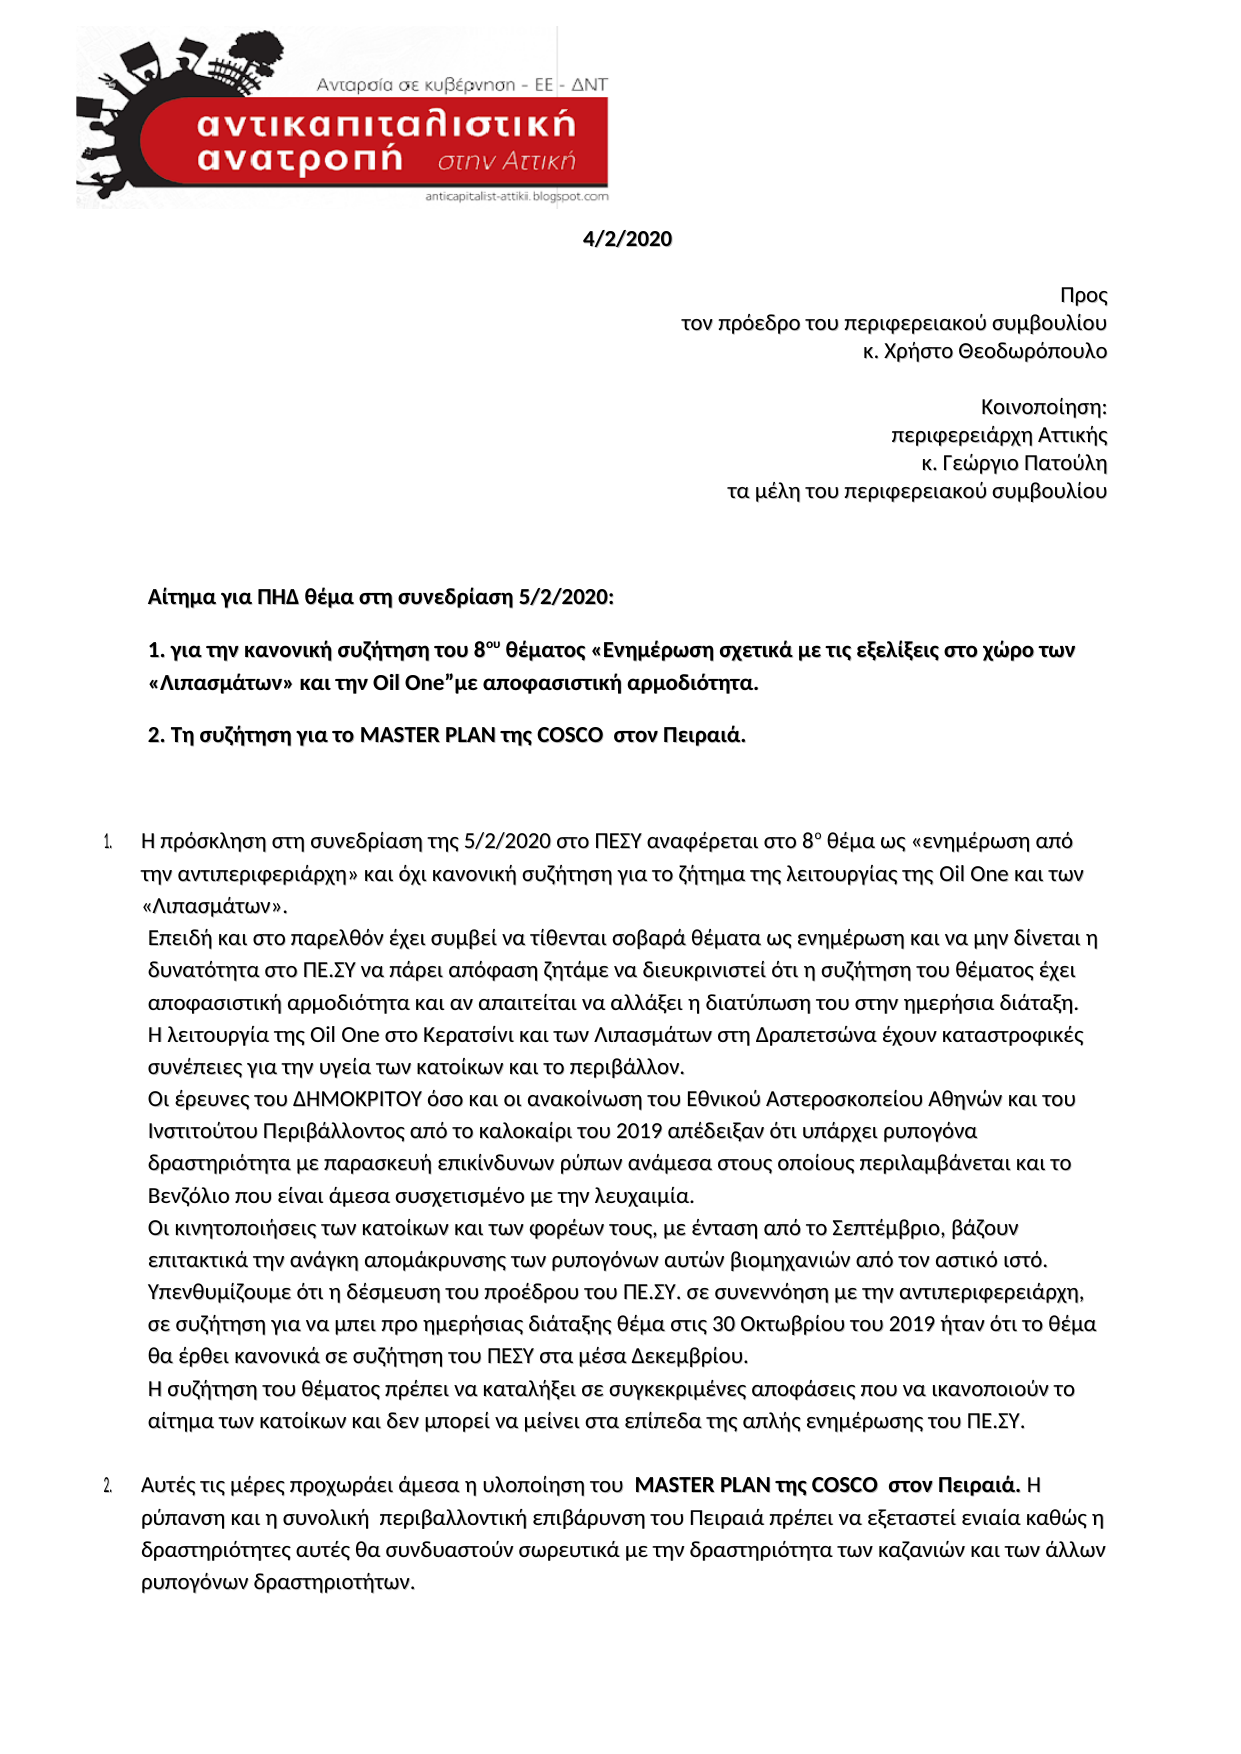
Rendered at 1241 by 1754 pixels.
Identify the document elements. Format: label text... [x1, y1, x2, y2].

text κ. Γεώργιο Πατούλη [148, 448, 1107, 476]
text τα μέλη του περιφερειακού συμβουλίου [148, 476, 1107, 504]
text τον πρόεδρο του περιφερειακού συμβουλίου [148, 308, 1107, 336]
list Επειδή και στο παρελθόν έχει συμβεί να τίθενται σοβαρά θέματα ως ενημέρωση και να μην δίνεται η δυνατότητα στο ΠΕ.ΣΥ να πάρει απόφαση ζητάμε να διευκρινιστεί ότι η συζήτηση του θέματος έχει αποφασιστική αρμοδιότητα και αν απαιτείται να αλλάξει η διατύπωση του στην ημερήσια διάταξη. [148, 923, 1107, 1016]
text κ. Χρήστο Θεοδωρόπουλο [148, 336, 1107, 364]
text Αίτημα για ΠΗΔ θέμα στη συνεδρίαση 5/2/2020: [148, 582, 1107, 610]
text περιφερειάρχη Αττικής [148, 420, 1107, 448]
text 4/2/2020 [148, 224, 1107, 252]
text Κοινοποίηση: [148, 392, 1107, 420]
list Οι κινητοποιήσεις των κατοίκων και των φορέων τους, με ένταση από το Σεπτέμβριο, βάζουν επιτακτικά την ανάγκη απομάκρυνσης των ρυπογόνων αυτών βιομηχανιών από τον αστικό ιστό. [148, 1213, 1107, 1273]
text 1. για την κανονική συζήτηση του 8ου θέματος «Ενημέρωση σχετικά με τις εξελίξεις στο χώρο των «Λιπασμάτων» και την Oil One”με αποφασιστική αρμοδιότητα. [148, 635, 1107, 696]
list Οι έρευνες του ΔΗΜΟΚΡΙΤΟΥ όσο και οι ανακοίνωση του Εθνικού Αστεροσκοπείου Αθηνών και του Ινστιτούτου Περιβάλλοντος από το καλοκαίρι του 2019 απέδειξαν ότι υπάρχει ρυπογόνα δραστηριότητα με παρασκευή επικίνδυνων ρύπων ανάμεσα στους οποίους περιλαμβάνεται και το Βενζόλιο που είναι άμεσα συσχετισμένο με την λευχαιμία. [148, 1084, 1107, 1209]
list Η λειτουργία της Oil One στο Κερατσίνι και των Λιπασμάτων στη Δραπετσώνα έχουν καταστροφικές συνέπειες για την υγεία των κατοίκων και το περιβάλλον. [148, 1020, 1107, 1080]
text 2. Τη συζήτηση για το MASTER PLAN της COSCO στον Πειραιά. [148, 721, 1107, 749]
text Προς [148, 280, 1107, 308]
list Η συζήτηση του θέματος πρέπει να καταλήξει σε συγκεκριμένες αποφάσεις που να ικανοποιούν το αίτημα των κατοίκων και δεν μπορεί να μείνει στα επίπεδα της απλής ενημέρωσης του ΠΕ.ΣΥ. [148, 1374, 1107, 1434]
list Υπενθυμίζουμε ότι η δέσμευση του προέδρου του ΠΕ.ΣΥ. σε συνεννόηση με την αντιπεριφερειάρχη, σε συζήτηση για να μπει προ ημερήσιας διάταξης θέμα στις 30 Οκτωβρίου του 2019 ήταν ότι το θέμα θα έρθει κανονικά σε συζήτηση του ΠΕΣΥ στα μέσα Δεκεμβρίου. [148, 1277, 1107, 1370]
list Αυτές τις μέρες προχωράει άμεσα η υλοποίηση του MASTER PLAN της COSCO στον Πειραιά. Η ρύπανση και η συνολική περιβαλλοντική επιβάρυνση του Πειραιά πρέπει να εξεταστεί ενιαία καθώς η δραστηριότητες αυτές θα συνδυαστούν σωρευτικά με την δραστηριότητα των καζανιών και των άλλων ρυπογόνων δραστηριοτήτων. [103, 1470, 1107, 1595]
list Η πρόσκληση στη συνεδρίαση της 5/2/2020 στο ΠΕΣΥ αναφέρεται στο 8ο θέμα ως «ενημέρωση από την αντιπεριφεριάρχη» και όχι κανονική συζήτηση για το ζήτημα της λειτουργίας της Oil One και των «Λιπασμάτων». [103, 827, 1107, 919]
